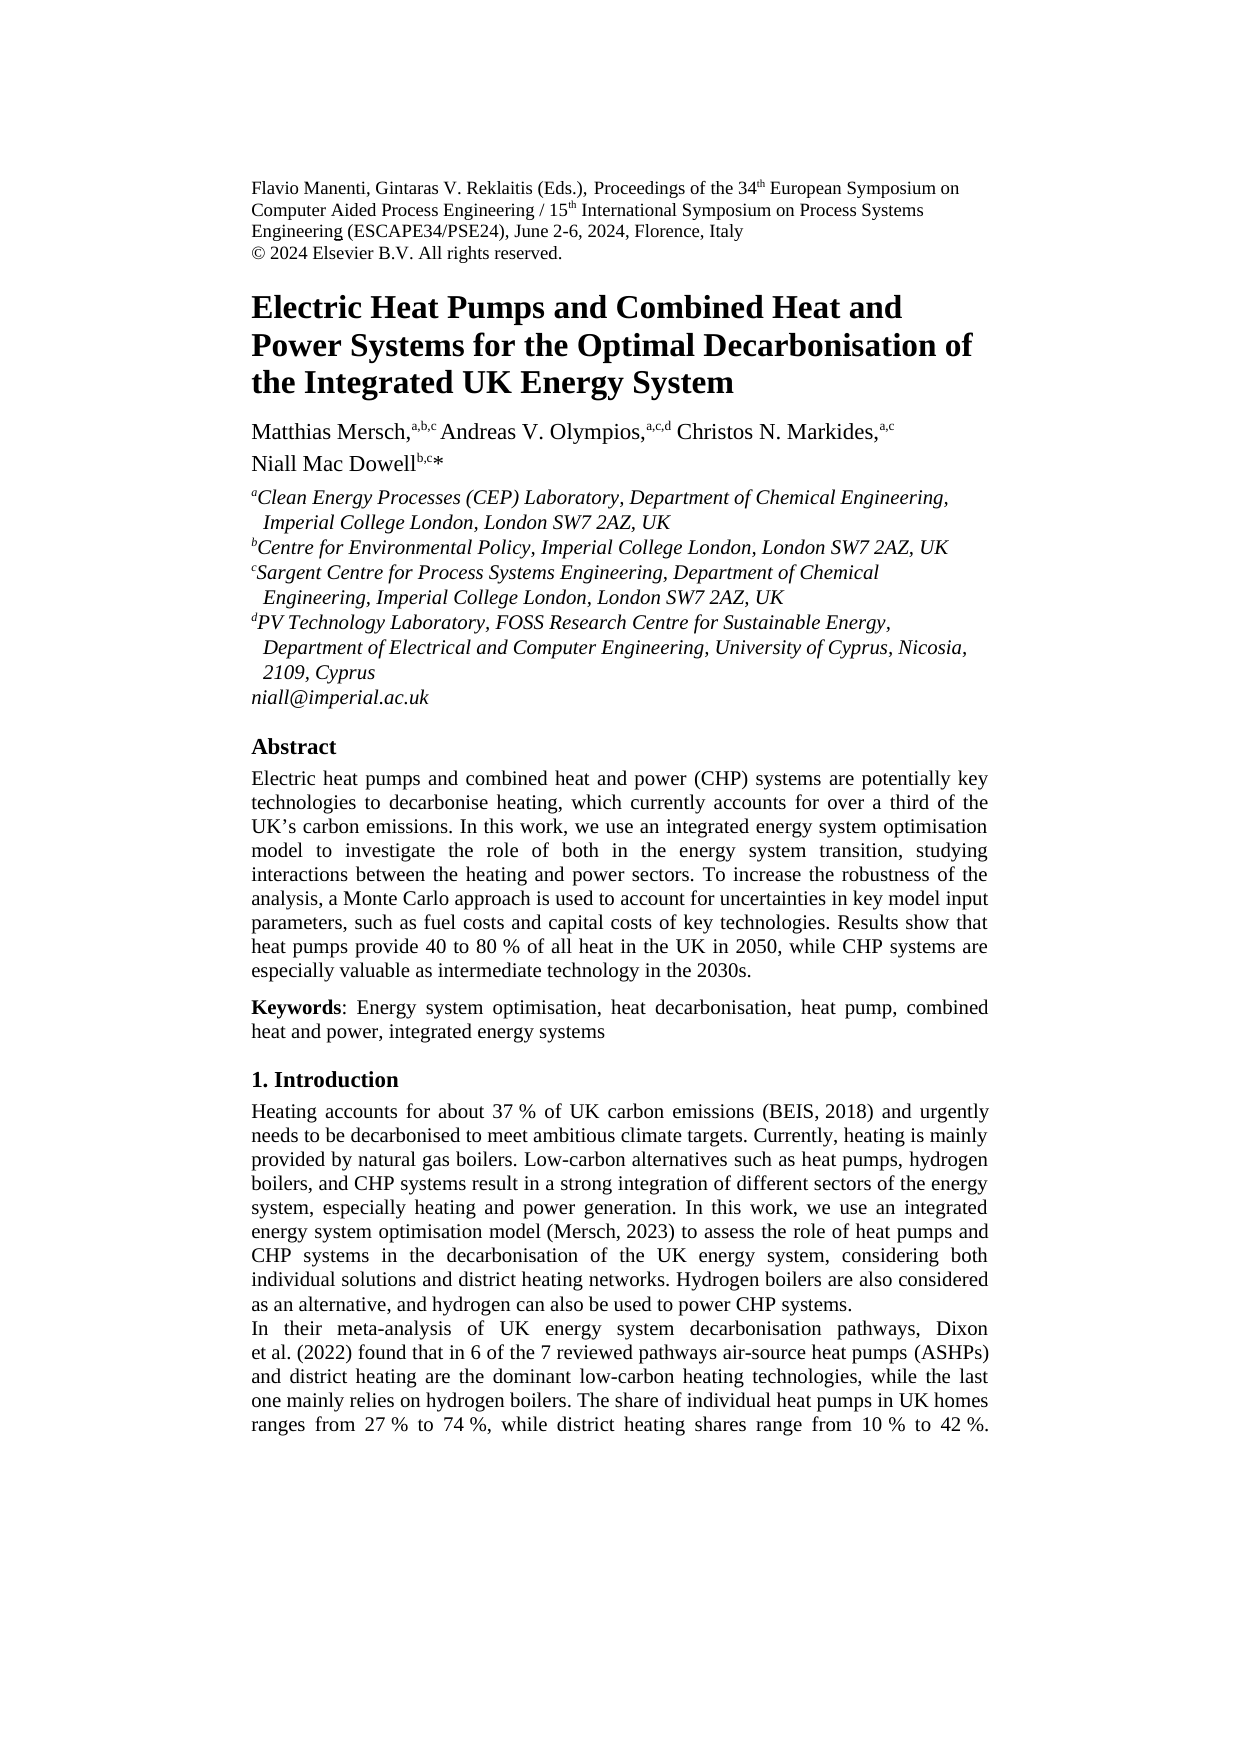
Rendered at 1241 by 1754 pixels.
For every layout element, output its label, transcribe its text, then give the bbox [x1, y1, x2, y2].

text bCentre for Environmental Policy, Imperial College London, London SW7 2AZ, UK [251, 534, 989, 559]
text cSargent Centre for Process Systems Engineering, Department of Chemical Engineering, Imperial College London, London SW7 2AZ, UK [251, 559, 989, 609]
text Keywords: Energy system optimisation, heat decarbonisation, heat pump, combined heat and power, integrated energy systems [251, 994, 989, 1043]
text aClean Energy Processes (CEP) Laboratory, Department of Chemical Engineering, Imperial College London, London SW7 2AZ, UK [251, 484, 989, 534]
text Introduction [251, 1068, 989, 1093]
text niall@imperial.ac.uk [251, 684, 989, 709]
text dPV Technology Laboratory, FOSS Research Centre for Sustainable Energy, Department of Electrical and Computer Engineering, University of Cyprus, Nicosia, 2109, Cyprus [251, 609, 989, 684]
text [251, 1316, 989, 1436]
text Electric heat pumps and combined heat and power (CHP) systems are potentially key technologies to decarbonise heating, which currently accounts for over a third of the UK’s carbon emissions. In this work, we use an integrated energy system optimisation model to investigate the role of both in the energy system transition, studying interactions between the heating and power sectors. To increase the robustness of the analysis, a Monte Carlo approach is used to account for uncertainties in key model input parameters, such as fuel costs and capital costs of key technologies. Results show that heat pumps provide 40 to 80 % of all heat in the UK in 2050, while CHP systems are especially valuable as intermediate technology in the 2030s. [251, 766, 989, 982]
title Electric Heat Pumps and Combined Heat and Power Systems for the Optimal Decarbonisation of the Integrated UK Energy System [251, 288, 989, 401]
text Heating accounts for about 37 % of UK carbon emissions (BEIS, 2018) and urgently needs to be decarbonised to meet ambitious climate targets. Currently, heating is mainly provided by natural gas boilers. Low-carbon alternatives such as heat pumps, hydrogen boilers, and CHP systems result in a strong integration of different sectors of the energy system, especially heating and power generation. In this work, we use an integrated energy system optimisation model (Mersch, 2023) to assess the role of heat pumps and CHP systems in the decarbonisation of the UK energy system, considering both individual solutions and district heating networks. Hydrogen boilers are also considered as an alternative, and hydrogen can also be used to power CHP systems. [251, 1099, 989, 1316]
text Matthias Mersch,a,b,c Andreas V. Olympios,a,c,d Christos N. Markides,a,c Niall Mac Dowellb,c* [251, 413, 989, 478]
text Abstract [251, 734, 989, 759]
